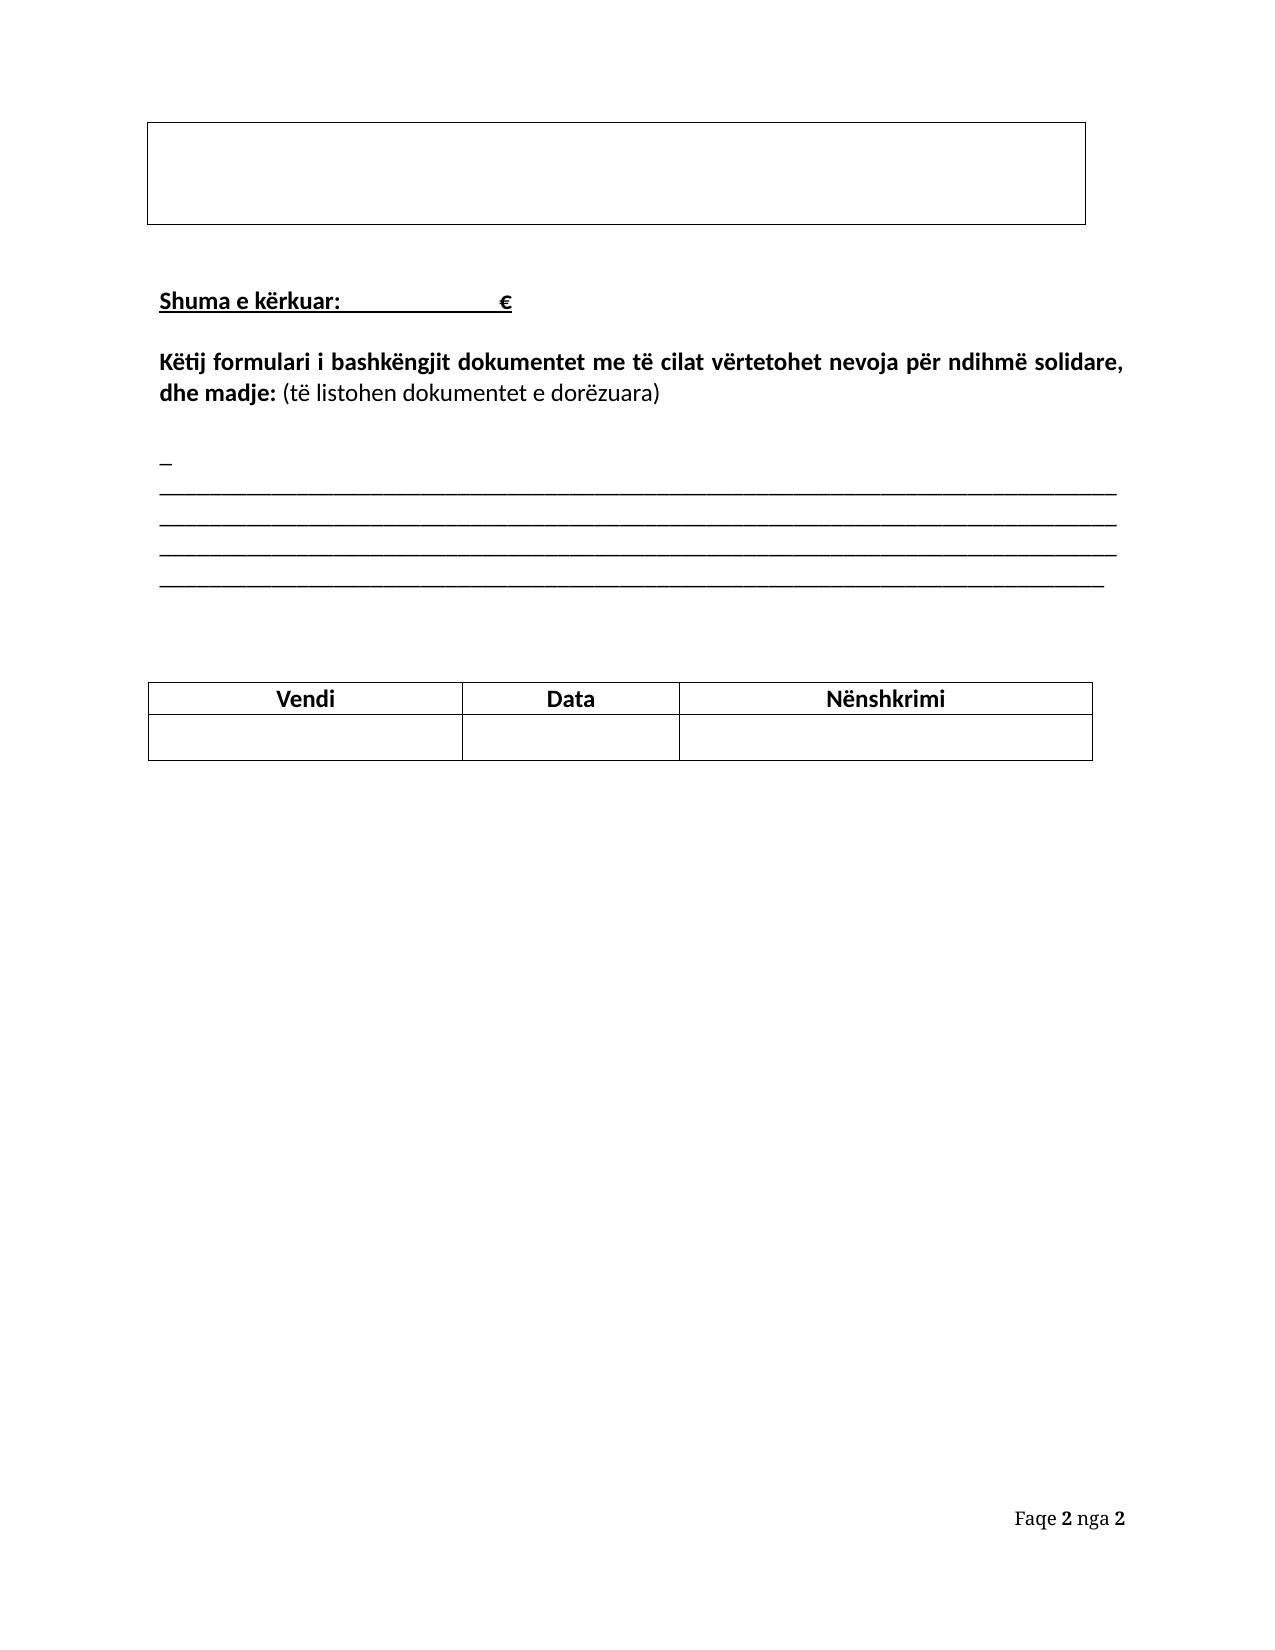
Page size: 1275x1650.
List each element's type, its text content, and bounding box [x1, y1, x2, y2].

table_header Data [463, 683, 679, 714]
table_cell [463, 715, 679, 760]
text Këtij formulari i bashkëngjit dokumentet me të cilat vërtetohet nevoja për ndihmë solidare, dhe madje: (të listohen dokumentet e dorëzuara) [159, 347, 1125, 408]
text Shuma e kërkuar: € [159, 286, 1125, 316]
table_cell [149, 715, 462, 760]
table_cell [680, 715, 1092, 760]
table_header Vendi [149, 683, 462, 714]
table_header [148, 123, 1085, 223]
table_header Nënshkrimi [680, 683, 1092, 714]
text ____________________________________________________________________________________________________________________________________________________________________________________________________________________________________________________________________________________________________________________ [159, 438, 1125, 591]
